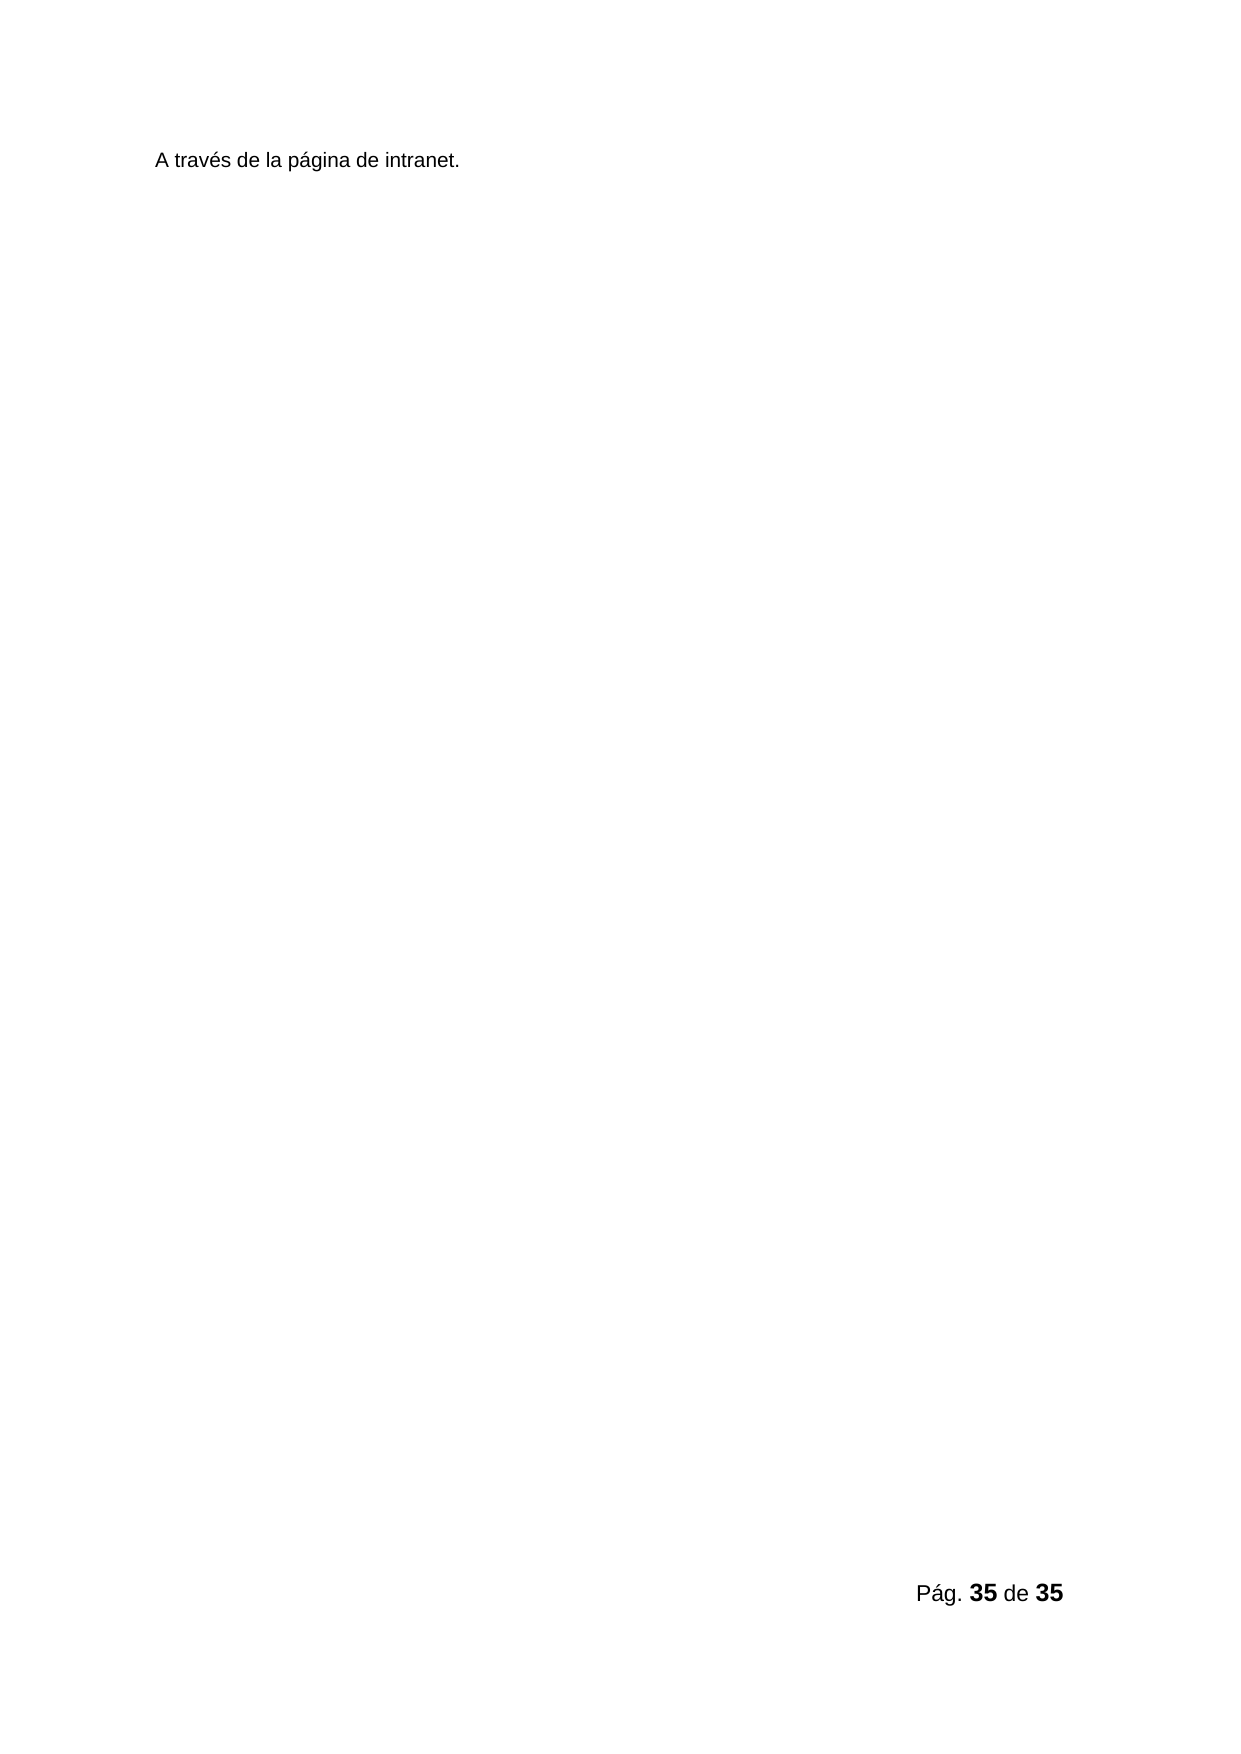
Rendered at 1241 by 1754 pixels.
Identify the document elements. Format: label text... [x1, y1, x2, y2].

text A través de la página de intranet. [155, 147, 1063, 171]
